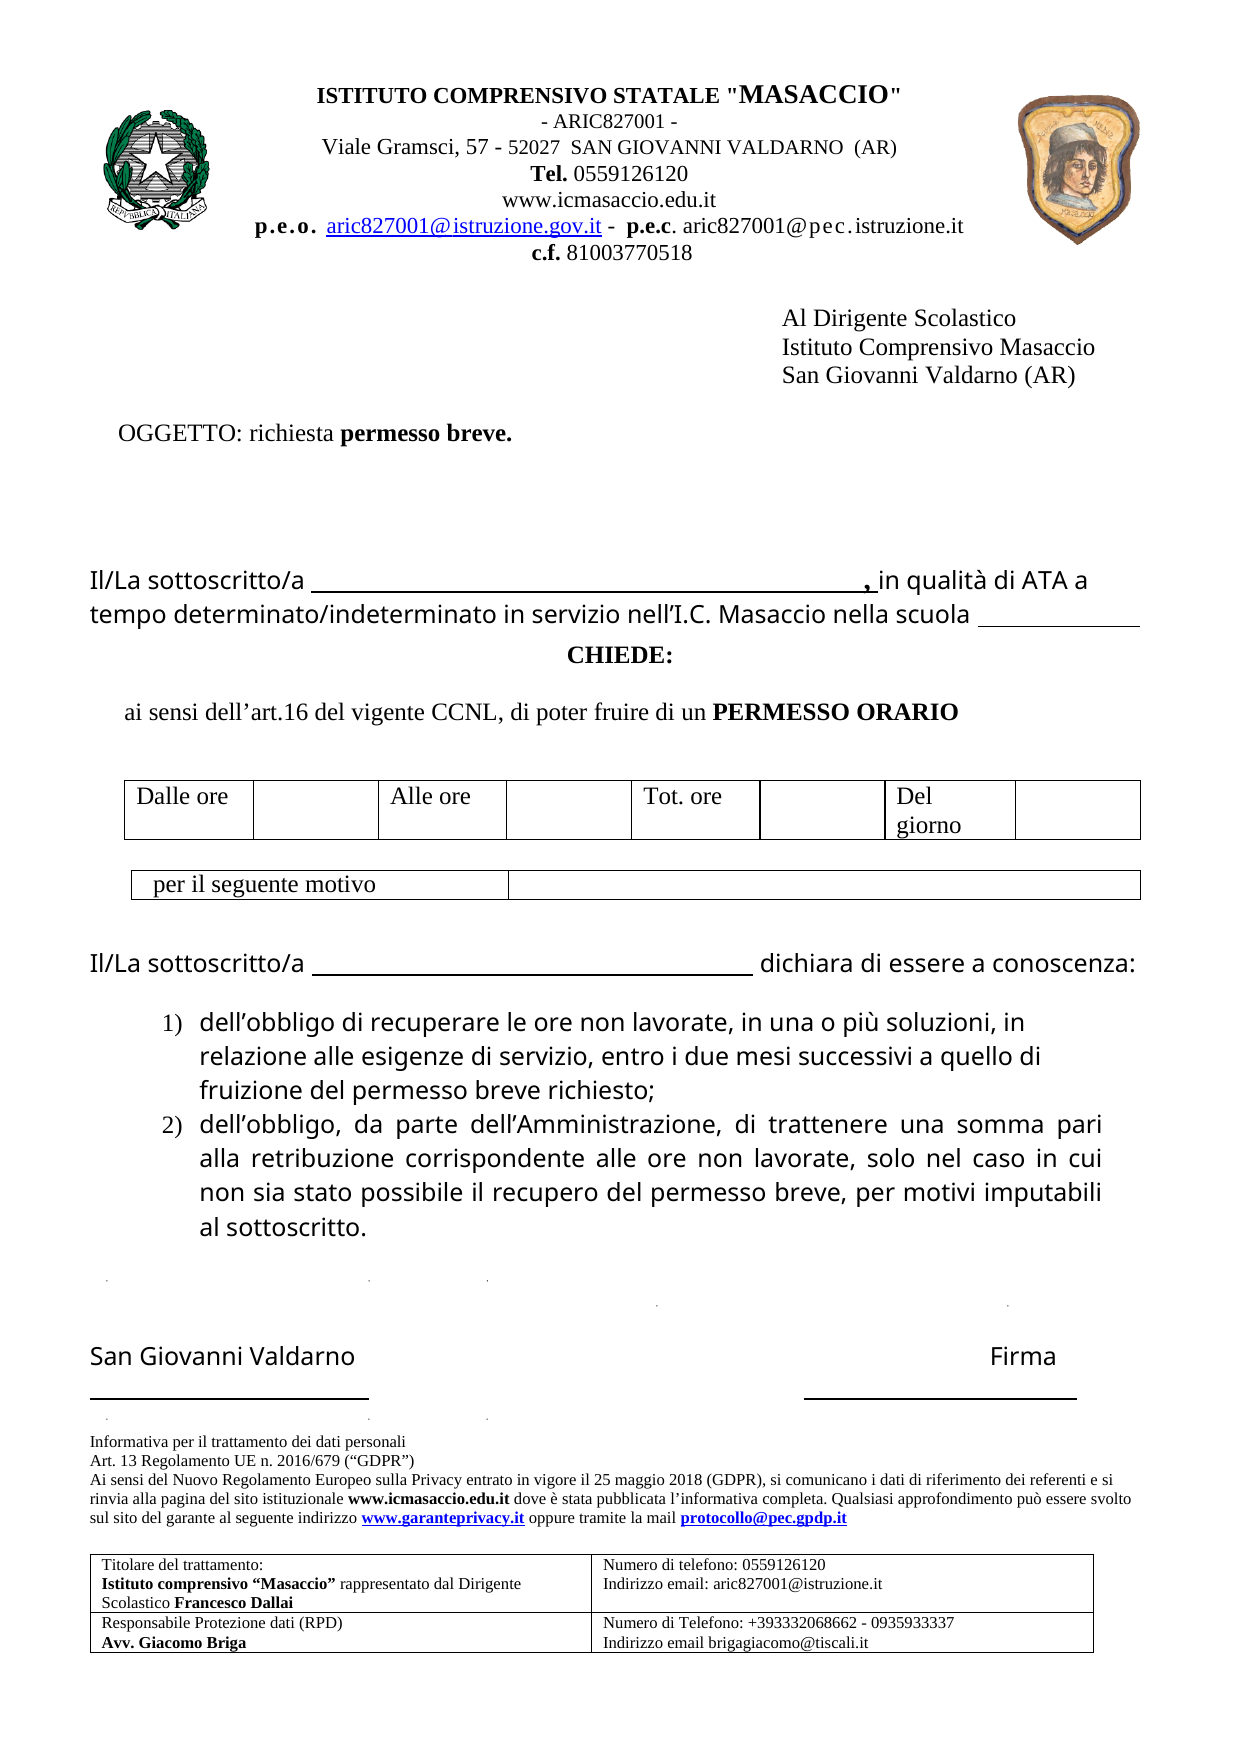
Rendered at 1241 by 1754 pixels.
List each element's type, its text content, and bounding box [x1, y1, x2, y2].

table_header ISTITUTO COMPRENSIVO STATALE "MASACCIO" - ARIC827001 - Viale Gramsci, 57 - 52027 SAN GIOVANNI VALDARNO (AR) Tel. 0559126120 www.icmasaccio.edu.it p.e.o. aric827001@istruzione.gov.it - p.e.c. aric827001@pec.istruzione.it c.f. 81003770518 [221, 78, 998, 265]
table_header Tot. ore [632, 781, 759, 839]
table_header [254, 781, 378, 839]
picture [97, 110, 213, 234]
table_header per il seguente motivo [132, 871, 508, 898]
table_header [509, 871, 1140, 898]
text Il/La sottoscritto/a , in qualità di ATA a tempo determinato/indeterminato in servizio nell’I.C. Masaccio nella scuola [89, 562, 1140, 631]
table_header Alle ore [379, 781, 506, 839]
table_header [998, 78, 1160, 265]
title CHIEDE: [564, 640, 675, 669]
table_header [761, 781, 884, 839]
text Al Dirigente Scolastico [782, 303, 1140, 332]
text OGGETTO: richiesta permesso breve. [118, 418, 1140, 447]
table_header Del giorno [886, 781, 1015, 839]
list dell’obbligo di recuperare le ore non lavorate, in una o più soluzioni, in relazione alle esigenze di servizio, entro i due mesi successivi a quello di fruizione del permesso breve richiesto; [162, 1005, 1080, 1107]
table_header Dalle ore [125, 781, 253, 839]
table_header [1016, 781, 1140, 839]
list dell’obbligo, da parte dell’Amministrazione, di trattenere una somma pari alla retribuzione corrispondente alle ore non lavorate, solo nel caso in cui non sia stato possibile il recupero del permesso breve, per motivi imputabili al sottoscritto. [162, 1107, 1103, 1243]
text Il/La sottoscritto/a dichiara di essere a conoscenza: [89, 945, 1140, 979]
table_header [507, 781, 631, 839]
table_header [90, 78, 221, 265]
text Istituto Comprensivo Masaccio San Giovanni Valdarno (AR) [782, 332, 1097, 389]
text San Giovanni Valdarno Firma [89, 1338, 1140, 1372]
text ai sensi dell’art.16 del vigente CCNL, di poter fruire di un PERMESSO ORARIO [124, 697, 1140, 726]
picture [1008, 78, 1150, 254]
